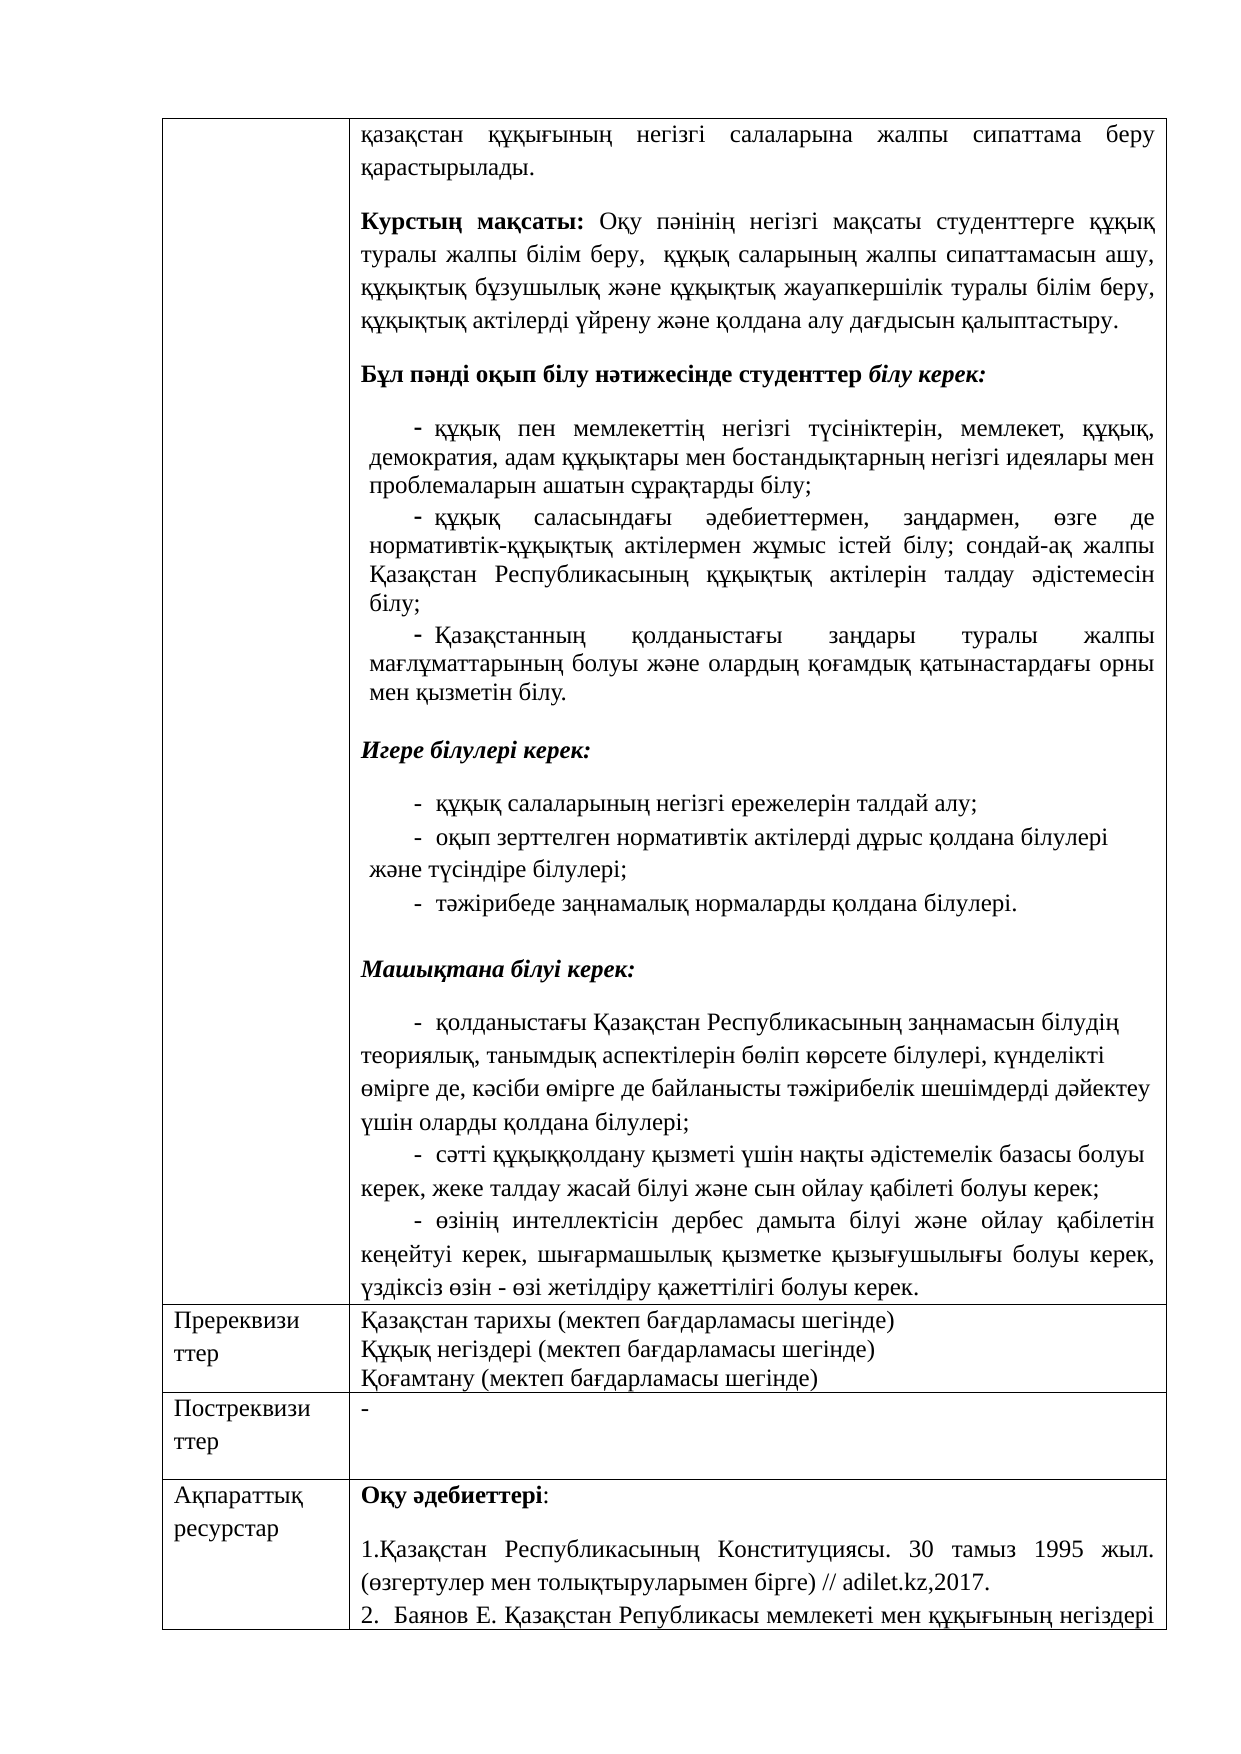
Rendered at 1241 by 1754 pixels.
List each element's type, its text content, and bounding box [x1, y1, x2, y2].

table_cell Пререквизиттер [163, 1305, 349, 1392]
table_cell Қазақстан тарихы (мектеп бағдарламасы шегінде) Құқық негіздері (мектеп бағдарламасы шегінде) Қоғамтану (мектеп бағдарламасы шегінде) [350, 1305, 1166, 1392]
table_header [163, 119, 349, 1304]
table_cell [163, 1480, 349, 1629]
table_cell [350, 1480, 1166, 1629]
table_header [350, 119, 1166, 1304]
table_cell Постреквизиттер [163, 1393, 349, 1479]
table_cell - [350, 1393, 1166, 1479]
